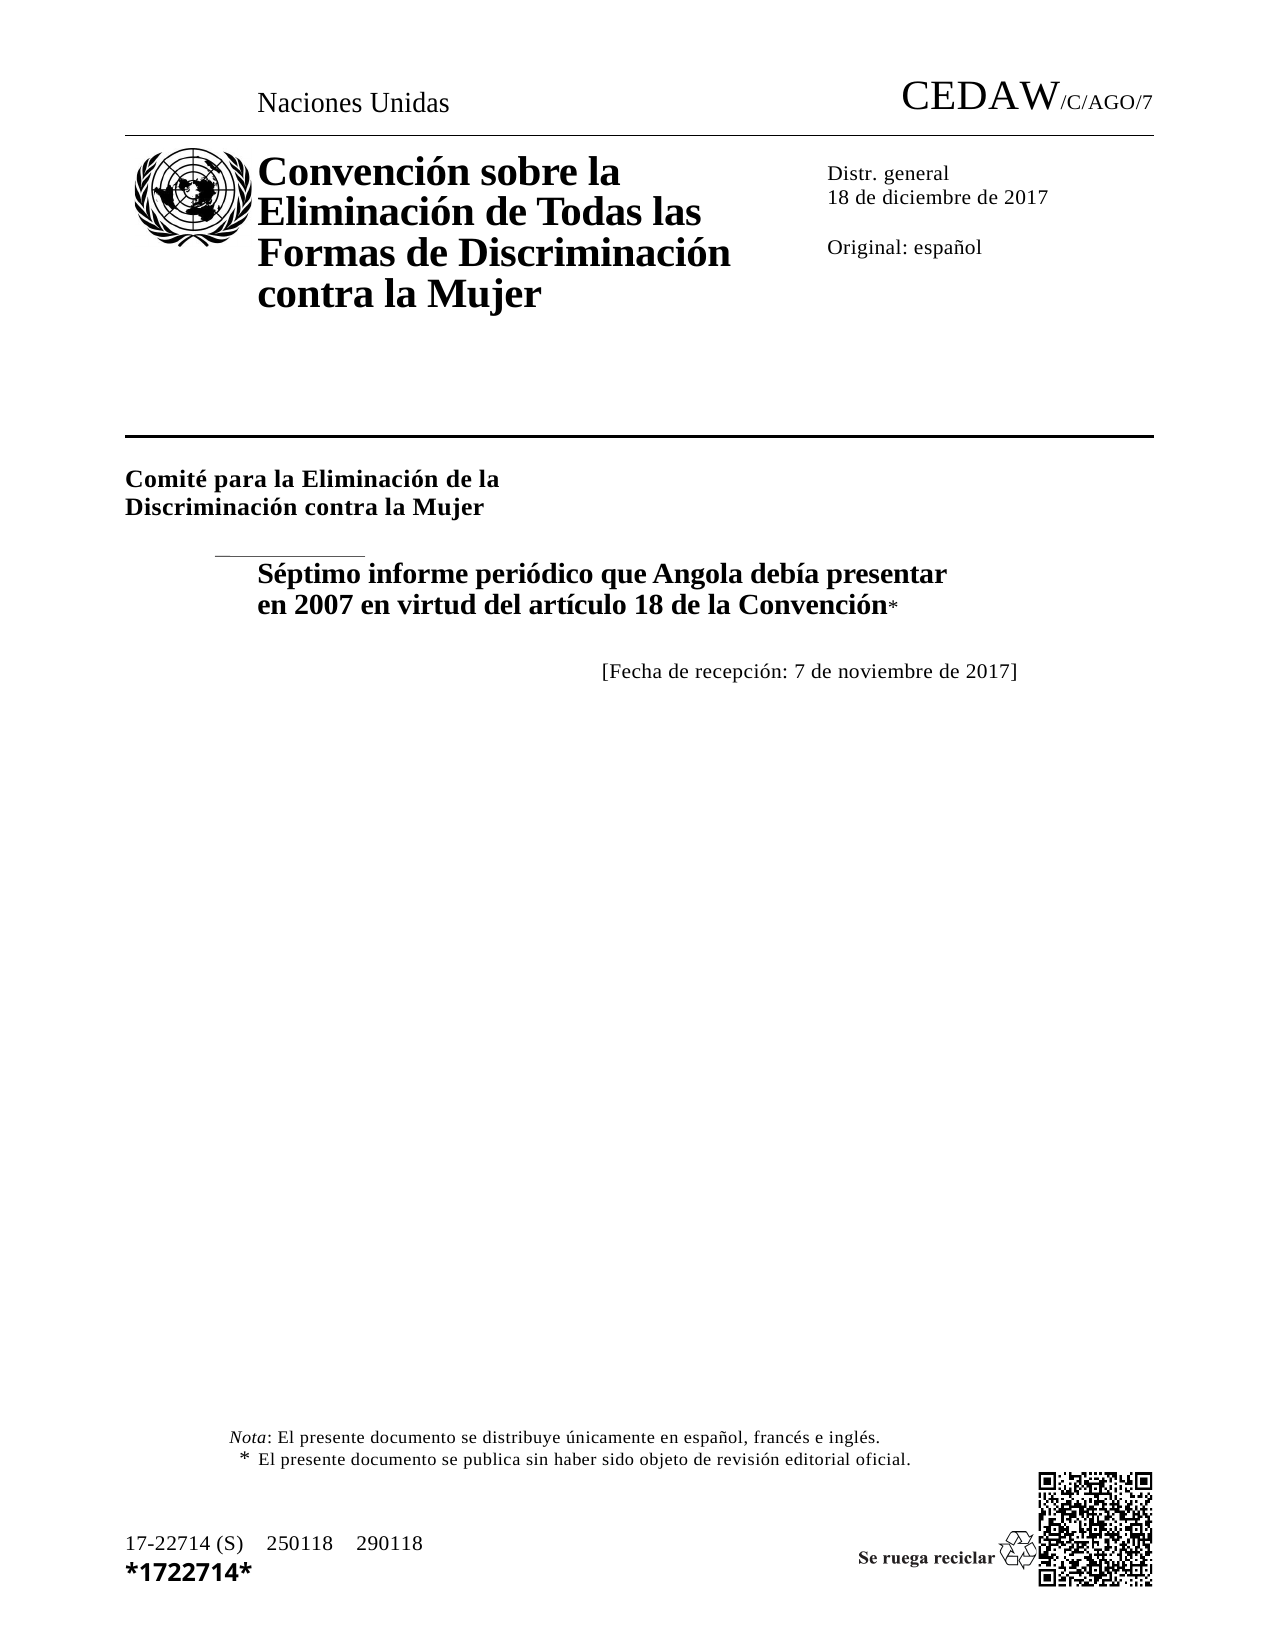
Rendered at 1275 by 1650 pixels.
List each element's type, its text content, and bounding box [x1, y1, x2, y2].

picture [1038, 1472, 1153, 1587]
title Séptimo informe periódico que Angola debía presentar en 2007 en virtud del artículo 18 de la Convención* [125, 558, 979, 621]
text [Fecha de recepción: 7 de noviembre de 2017] [257, 658, 1018, 683]
title Comité para la Eliminación de la Discriminación contra la Mujer [125, 464, 647, 521]
picture [859, 1531, 1037, 1570]
picture [134, 148, 252, 247]
text Nota: El presente documento se distribuye únicamente en español, francés e inglés. [169, 1426, 1014, 1448]
text * El presente documento se publica sin haber sido objeto de revisión editorial oficial. [198, 1448, 1014, 1470]
